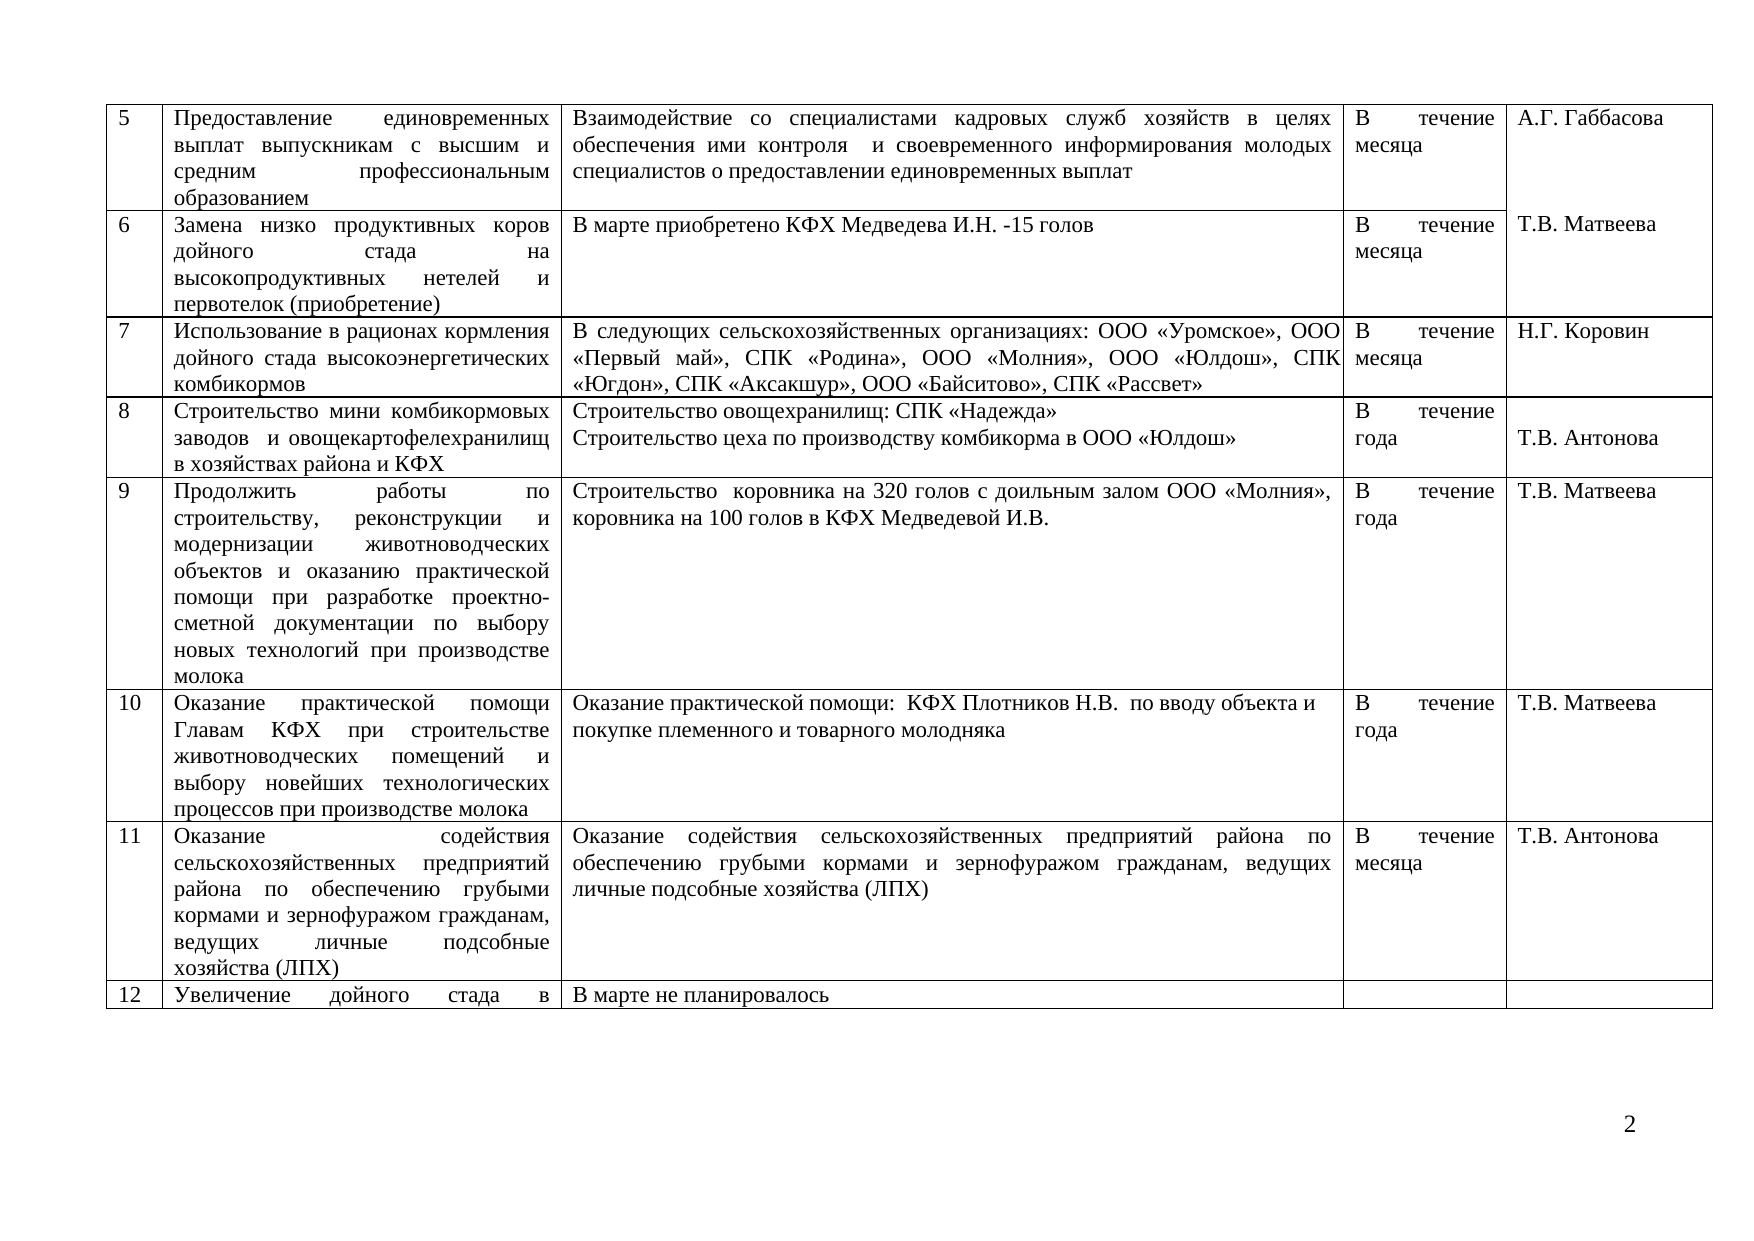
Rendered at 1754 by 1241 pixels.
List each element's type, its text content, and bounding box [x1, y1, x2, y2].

table_cell В марте приобретено КФХ Медведева И.Н. -15 голов [562, 211, 1343, 316]
table_cell [1344, 981, 1506, 1008]
table_cell Предоставление единовременных выплат выпускникам с высшим и средним профессиональным образованием [163, 105, 561, 210]
table_cell Оказание практической помощи: КФХ Плотников Н.В. по вводу объекта и покупке племенного и товарного молодняка [562, 690, 1343, 821]
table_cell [562, 981, 1343, 1008]
table_cell 10 [107, 690, 162, 821]
table_cell Строительство коровника на 320 голов с доильным залом ООО «Молния», коровника на 100 голов в КФХ Медведевой И.В. [562, 478, 1343, 688]
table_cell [163, 981, 561, 1008]
table_cell В течение месяца [1344, 211, 1506, 316]
table_cell [1507, 981, 1712, 1008]
table_cell 11 [107, 822, 162, 980]
table_cell Использование в рационах кормления дойного стада высокоэнергетических комбикормов [163, 318, 561, 396]
table_cell Т.В. Матвеева [1507, 478, 1712, 688]
table_cell Н.Г. Коровин [1507, 318, 1712, 396]
table_cell Взаимодействие со специалистами кадровых служб хозяйств в целях обеспечения ими контроля и своевременного информирования молодых специалистов о предоставлении единовременных выплат [562, 105, 1343, 210]
table_cell В следующих сельскохозяйственных организациях: ООО «Уромское», ООО «Первый май», СПК «Родина», ООО «Молния», ООО «Юлдош», СПК «Югдон», СПК «Аксакшур», ООО «Байситово», СПК «Рассвет» [562, 318, 1343, 396]
table_cell 12 [107, 981, 162, 1008]
table_cell Т.В. Матвеева [1507, 690, 1712, 821]
table_cell 7 [107, 318, 162, 396]
table_cell Оказание содействия сельскохозяйственных предприятий района по обеспечению грубыми кормами и зернофуражом гражданам, ведущих личные подсобные хозяйства (ЛПХ) [562, 822, 1343, 980]
table_cell Т.В. Антонова [1507, 822, 1712, 980]
table_cell 9 [107, 478, 162, 688]
table_cell 5 [107, 105, 162, 210]
table_cell 6 [107, 211, 162, 316]
table_cell Продолжить работы по строительству, реконструкции и модернизации животноводческих объектов и оказанию практической помощи при разработке проектно-сметной документации по выбору новых технологий при производстве молока [163, 478, 561, 688]
table_cell В течение месяца [1344, 105, 1506, 210]
table_cell В течение года [1344, 478, 1506, 688]
table_cell В течение года [1344, 690, 1506, 821]
table_cell Оказание содействия сельскохозяйственных предприятий района по обеспечению грубыми кормами и зернофуражом гражданам, ведущих личные подсобные хозяйства (ЛПХ) [163, 822, 561, 980]
table_cell Т.В. Антонова [1507, 398, 1712, 477]
table_cell 8 [107, 398, 162, 477]
table_cell В течение месяца [1344, 318, 1506, 396]
table_cell Строительство овощехранилищ: СПК «Надежда» Строительство цеха по производству комбикорма в ООО «Юлдош» [562, 398, 1343, 477]
table_cell Строительство мини комбикормовых заводов и овощекартофелехранилищ в хозяйствах района и КФХ [163, 398, 561, 477]
table_cell Замена низко продуктивных коров дойного стада на высокопродуктивных нетелей и первотелок (приобретение) [163, 211, 561, 316]
table_cell Оказание практической помощи Главам КФХ при строительстве животноводческих помещений и выбору новейших технологических процессов при производстве молока [163, 690, 561, 821]
table_cell В течение года [1344, 398, 1506, 477]
table_cell В течение месяца [1344, 822, 1506, 980]
